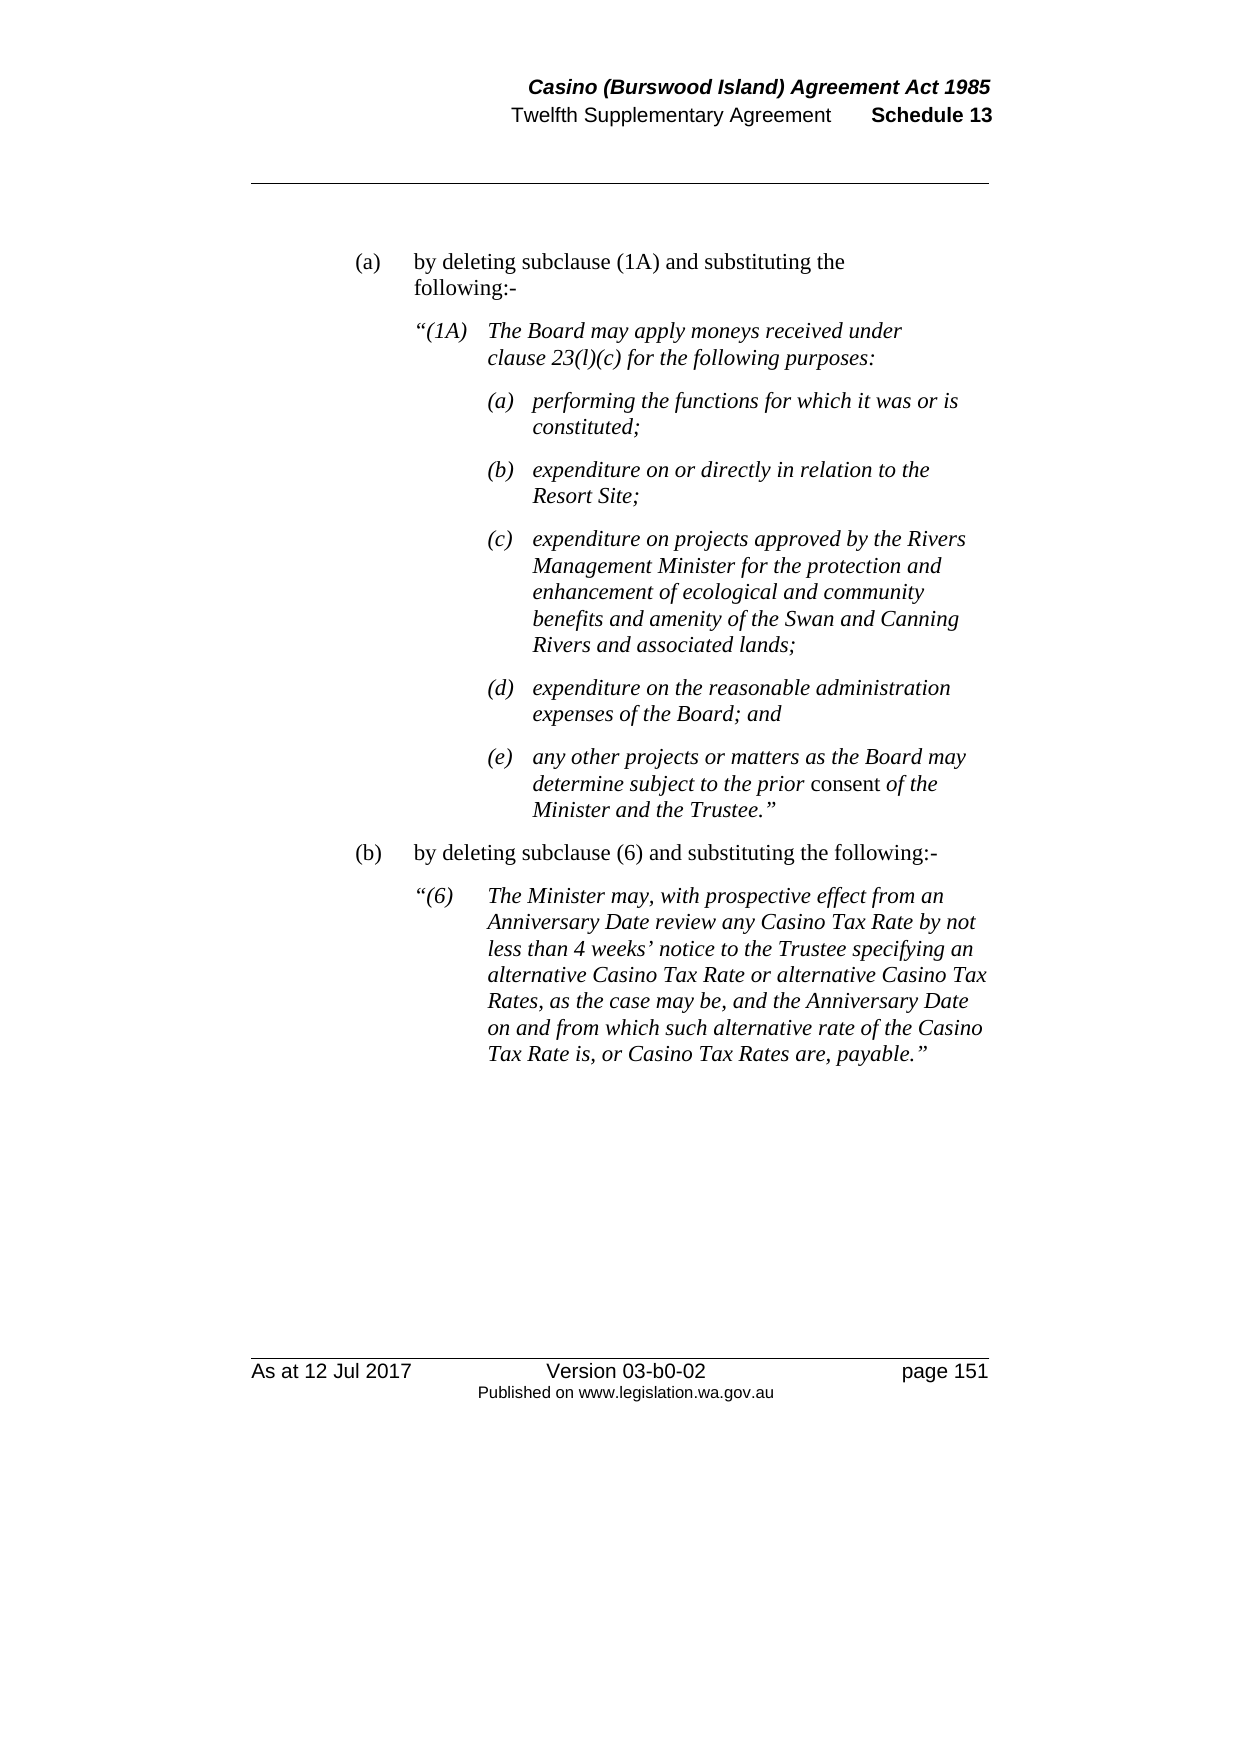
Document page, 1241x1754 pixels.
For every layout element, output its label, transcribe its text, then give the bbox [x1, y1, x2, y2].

text (b) expenditure on or directly in relation to the Resort Site; [487, 456, 991, 509]
text (e) any other projects or matters as the Board may determine subject to the prior consent of the Minister and the Trustee.” [487, 743, 991, 822]
text (a) performing the functions for which it was or is constituted; [487, 387, 991, 439]
text (b) by deleting subclause (6) and substituting the following:- [355, 839, 991, 865]
text (a) by deleting subclause (1A) and substituting the following:- [355, 248, 885, 301]
text “(1A) The Board may apply moneys received under clause 23(l)(c) for the following purposes: [413, 317, 991, 370]
text “(6) The Minister may, with prospective effect from an Anniversary Date review any Casino Tax Rate by not less than 4 weeks’ notice to the Trustee specifying an alternative Casino Tax Rate or alternative Casino Tax Rates, as the case may be, and the Anniversary Date on and from which such alternative rate of the Casino Tax Rate is, or Casino Tax Rates are, payable.” [413, 882, 991, 1067]
text (d) expenditure on the reasonable administration expenses of the Board; and [487, 674, 991, 727]
text (c) expenditure on projects approved by the Rivers Management Minister for the protection and enhancement of ecological and community benefits and amenity of the Swan and Canning Rivers and associated lands; [487, 526, 991, 657]
